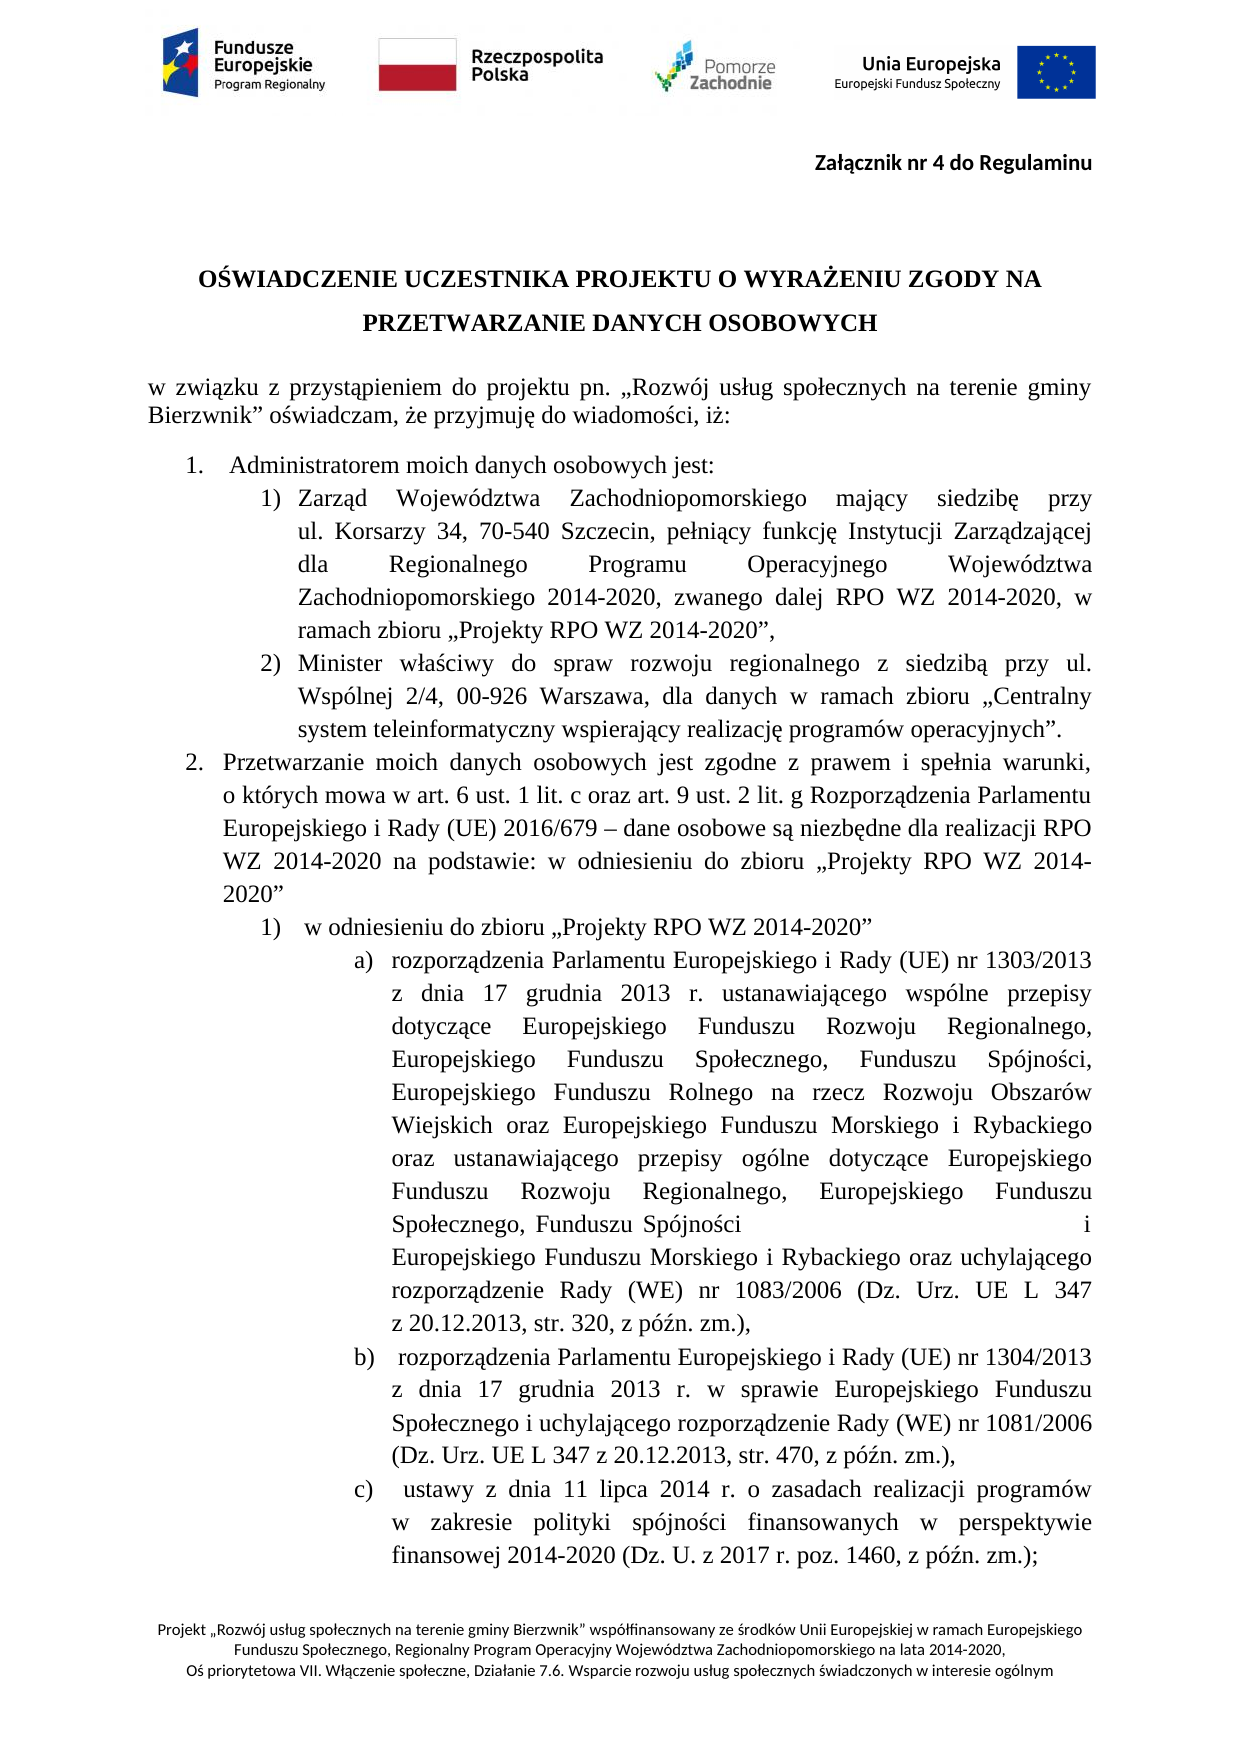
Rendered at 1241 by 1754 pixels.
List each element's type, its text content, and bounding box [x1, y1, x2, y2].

list ustawy z dnia 11 lipca 2014 r. o zasadach realizacji programów w zakresie polityki spójności finansowanych w perspektywie finansowej 2014-2020 (Dz. U. z 2017 r. poz. 1460, z późn. zm.); [354, 1474, 1093, 1568]
text Załącznik nr 4 do Regulaminu [148, 148, 1093, 176]
list rozporządzenia Parlamentu Europejskiego i Rady (UE) nr 1304/2013 z dnia 17 grudnia 2013 r. w sprawie Europejskiego Funduszu Społecznego i uchylającego rozporządzenie Rady (WE) nr 1081/2006 (Dz. Urz. UE L 347 z 20.12.2013, str. 470, z późn. zm.), [354, 1342, 1093, 1469]
picture [145, 9, 800, 116]
list Administratorem moich danych osobowych jest: [185, 450, 1093, 479]
picture [834, 45, 1097, 100]
text w związku z przystąpieniem do projektu pn. „Rozwój usług społecznych na terenie gminy Bierzwnik” oświadczam, że przyjmuję do wiadomości, iż: [148, 372, 1093, 429]
list Przetwarzanie moich danych osobowych jest zgodne z prawem i spełnia warunki, o których mowa w art. 6 ust. 1 lit. c oraz art. 9 ust. 2 lit. g Rozporządzenia Parlamentu Europejskiego i Rady (UE) 2016/679 – dane osobowe są niezbędne dla realizacji RPO WZ 2014-2020 na podstawie: w odniesieniu do zbioru „Projekty RPO WZ 2014-2020” [185, 747, 1093, 908]
list Minister właściwy do spraw rozwoju regionalnego z siedzibą przy ul. Wspólnej 2/4, 00-926 Warszawa, dla danych w ramach zbioru „Centralny system teleinformatyczny wspierający realizację programów operacyjnych”. [260, 648, 1093, 743]
list rozporządzenia Parlamentu Europejskiego i Rady (UE) nr 1303/2013 z dnia 17 grudnia 2013 r. ustanawiającego wspólne przepisy dotyczące Europejskiego Funduszu Rozwoju Regionalnego, Europejskiego Funduszu Społecznego, Funduszu Spójności, Europejskiego Funduszu Rolnego na rzecz Rozwoju Obszarów Wiejskich oraz Europejskiego Funduszu Morskiego i Rybackiego oraz ustanawiającego przepisy ogólne dotyczące Europejskiego Funduszu Rozwoju Regionalnego, Europejskiego Funduszu Społecznego, Funduszu Spójności i Europejskiego Funduszu Morskiego i Rybackiego oraz uchylającego rozporządzenie Rady (WE) nr 1083/2006 (Dz. Urz. UE L 347 z 20.12.2013, str. 320, z późn. zm.), [354, 945, 1093, 1337]
list w odniesieniu do zbioru „Projekty RPO WZ 2014-2020” [260, 912, 1093, 941]
text OŚWIADCZENIE UCZESTNIKA PROJEKTU O WYRAŻENIU ZGODY NA PRZETWARZANIE DANYCH OSOBOWYCH [148, 264, 1093, 336]
list Zarząd Województwa Zachodniopomorskiego mający siedzibę przy ul. Korsarzy 34, 70-540 Szczecin, pełniący funkcję Instytucji Zarządzającej dla Regionalnego Programu Operacyjnego Województwa Zachodniopomorskiego 2014-2020, zwanego dalej RPO WZ 2014-2020, w ramach zbioru „Projekty RPO WZ 2014-2020”, [260, 483, 1093, 644]
